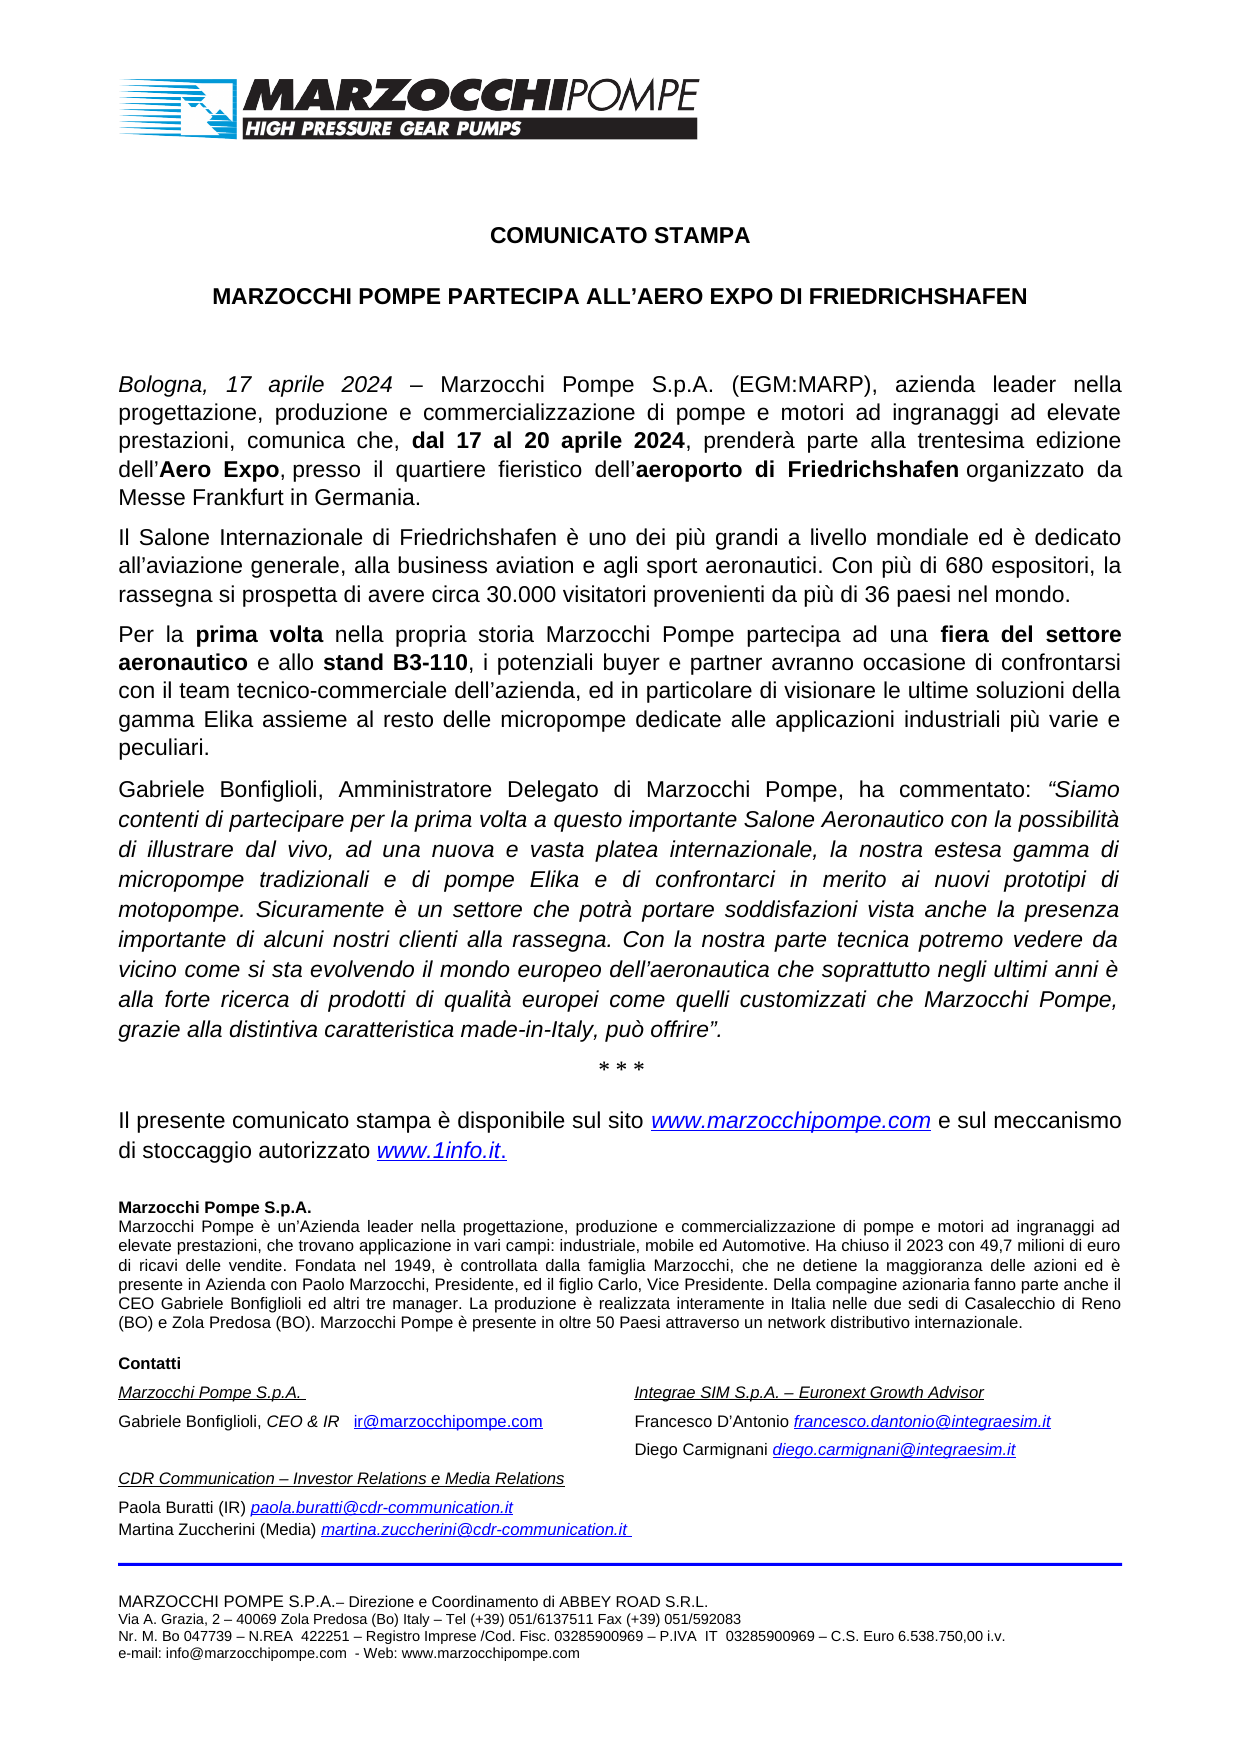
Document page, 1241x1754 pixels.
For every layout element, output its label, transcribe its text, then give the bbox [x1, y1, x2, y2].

text Gabriele Bonfiglioli, CEO & IR ir@marzocchipompe.com Francesco D’Antonio francesco.dantonio@integraesim.it [118, 1411, 1122, 1431]
text Marzocchi Pompe S.p.A. Integrae SIM S.p.A. – Euronext Growth Advisor [118, 1383, 1122, 1402]
text Per la prima volta nella propria storia Marzocchi Pompe partecipa ad una fiera del settore aeronautico e allo stand B3-110, i potenziali buyer e partner avranno occasione di confrontarsi con il team tecnico-commerciale dell’azienda, ed in particolare di visionare le ultime soluzioni della gamma Elika assieme al resto delle micropompe dedicate alle applicazioni industriali più varie e peculiari. [118, 619, 1122, 760]
text * * * [118, 1055, 1125, 1086]
text Marzocchi Pompe S.p.A. [118, 1198, 1122, 1217]
text Gabriele Bonfiglioli, Amministratore Delegato di Marzocchi Pompe, ha commentato: “Siamo contenti di partecipare per la prima volta a questo importante Salone Aeronautico con la possibilità di illustrare dal vivo, ad una nuova e vasta platea internazionale, la nostra estesa gamma di micropompe tradizionali e di pompe Elika e di confrontarci in merito ai nuovi prototipi di motopompe. Sicuramente è un settore che potrà portare soddisfazioni vista anche la presenza importante di alcuni nostri clienti alla rassegna. Con la nostra parte tecnica potremo vedere da vicino come si sta evolvendo il mondo europeo dell’aeronautica che soprattutto negli ultimi anni è alla forte ricerca di prodotti di qualità europei come quelli customizzati che Marzocchi Pompe, grazie alla distintiva caratteristica made-in-Italy, può offrire”. [118, 772, 1122, 1042]
picture [95, 45, 724, 171]
text Il presente comunicato stampa è disponibile sul sito www.marzocchipompe.com e sul meccanismo di stoccaggio autorizzato www.1info.it. [118, 1107, 1122, 1164]
text MARZOCCHI POMPE PARTECIPA ALL’AERO EXPO DI FRIEDRICHSHAFEN [118, 282, 1122, 309]
text Martina Zuccherini (Media) martina.zuccherini@cdr-communication.it [118, 1519, 1122, 1539]
text COMUNICATO STAMPA [118, 222, 1122, 248]
text Marzocchi Pompe è un’Azienda leader nella progettazione, produzione e commercializzazione di pompe e motori ad ingranaggi ad elevate prestazioni, che trovano applicazione in vari campi: industriale, mobile ed Automotive. Ha chiuso il 2023 con 49,7 milioni di euro di ricavi delle vendite. Fondata nel 1949, è controllata dalla famiglia Marzocchi, che ne detiene la maggioranza delle azioni ed è presente in Azienda con Paolo Marzocchi, Presidente, ed il figlio Carlo, Vice Presidente. Della compagine azionaria fanno parte anche il CEO Gabriele Bonfiglioli ed altri tre manager. La produzione è realizzata interamente in Italia nelle due sedi di Casalecchio di Reno (BO) e Zola Predosa (BO). Marzocchi Pompe è presente in oltre 50 Paesi attraverso un network distributivo internazionale. [118, 1217, 1122, 1332]
text Paola Buratti (IR) paola.buratti@cdr-communication.it [118, 1498, 1122, 1517]
text Il Salone Internazionale di Friedrichshafen è uno dei più grandi a livello mondiale ed è dedicato all’aviazione generale, alla business aviation e agli sport aeronautici. Con più di 680 espositori, la rassegna si prospetta di avere circa 30.000 visitatori provenienti da più di 36 paesi nel mondo. [118, 522, 1122, 607]
text CDR Communication – Investor Relations e Media Relations [118, 1469, 1122, 1488]
text Contatti [118, 1354, 1122, 1373]
text Diego Carmignani diego.carmignani@integraesim.it [561, 1440, 1122, 1459]
text Bologna, 17 aprile 2024 – Marzocchi Pompe S.p.A. (EGM:MARP), azienda leader nella progettazione, produzione e commercializzazione di pompe e motori ad ingranaggi ad elevate prestazioni, comunica che, dal 17 al 20 aprile 2024, prenderà parte alla trentesima edizione dell’Aero Expo, presso il quartiere fieristico dell’aeroporto di Friedrichshafen organizzato da Messe Frankfurt in Germania. [118, 369, 1122, 510]
